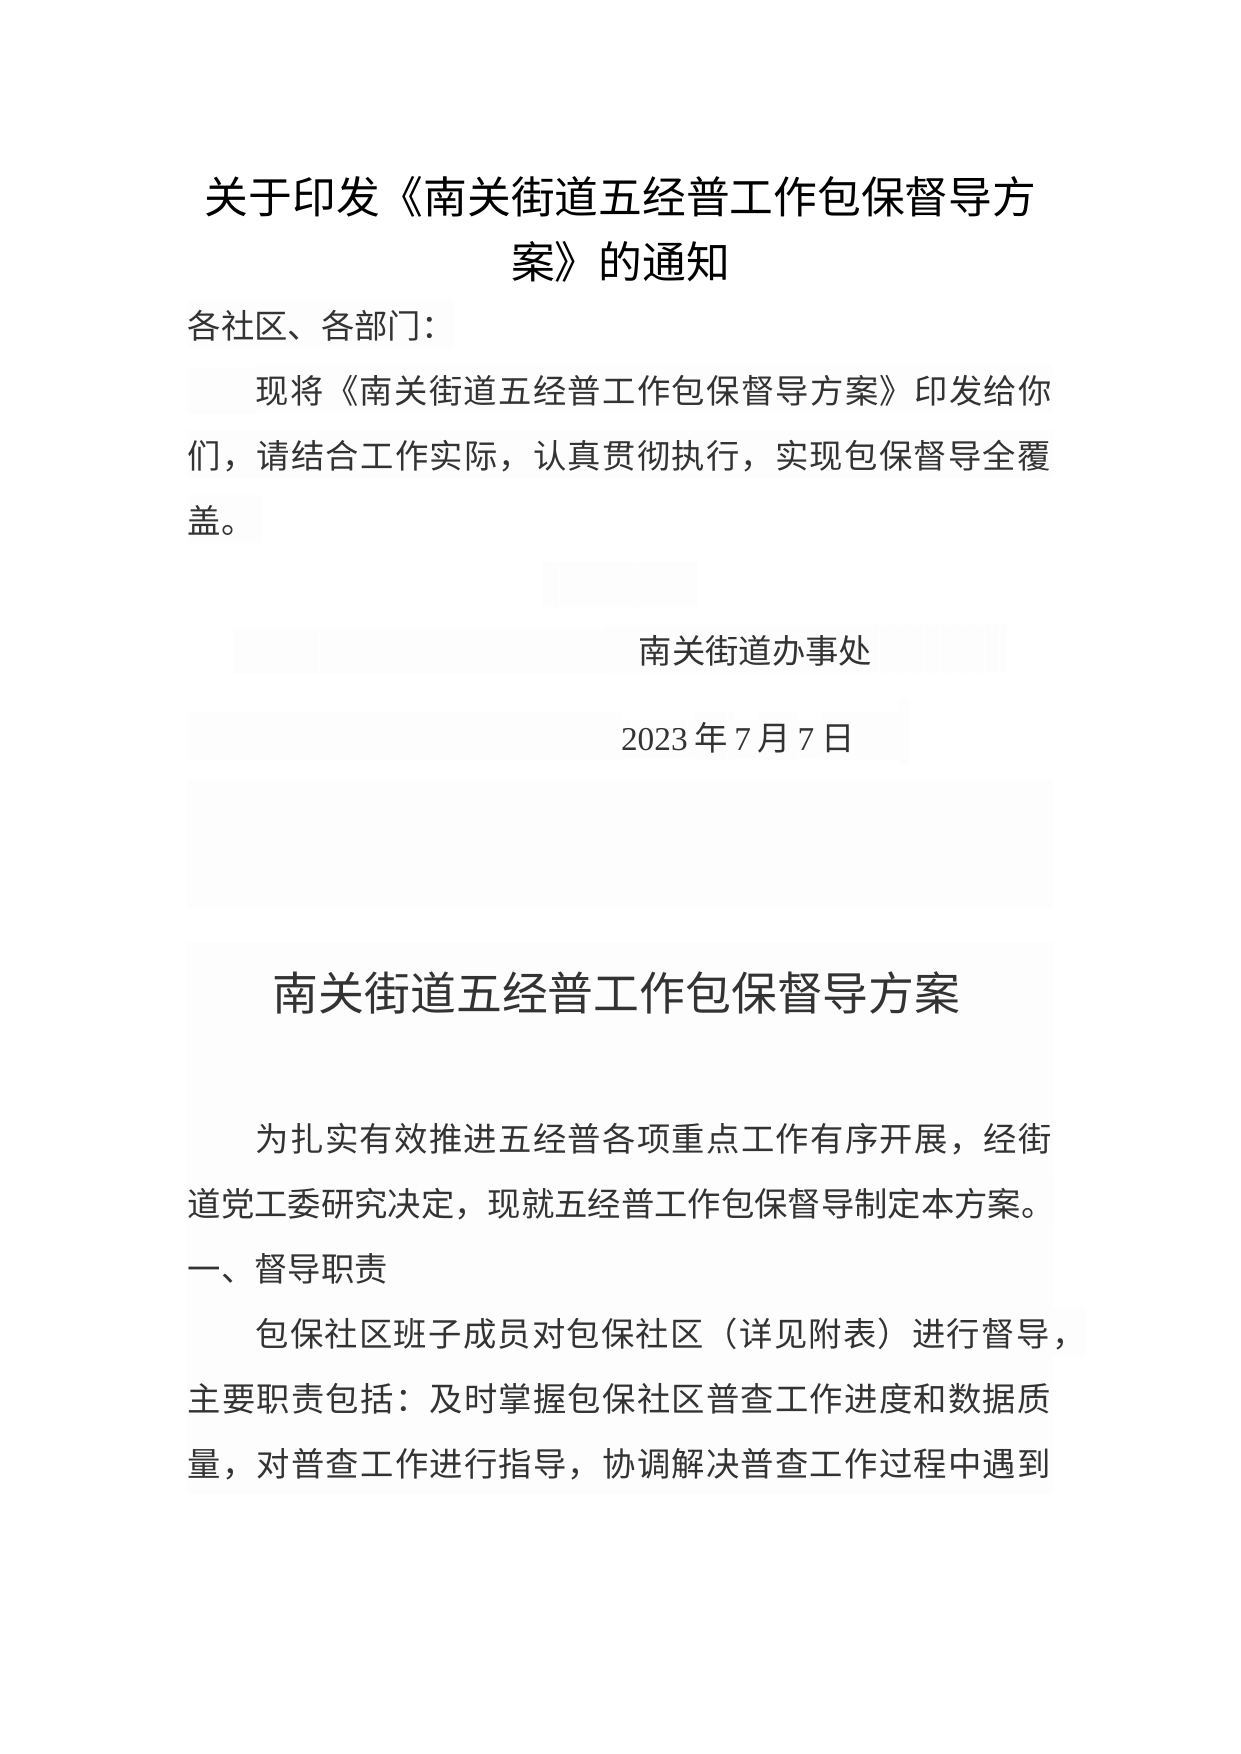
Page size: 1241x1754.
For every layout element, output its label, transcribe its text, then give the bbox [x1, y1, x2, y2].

subtitle 一、督导职责 [187, 1234, 1053, 1299]
text 现将《南关街道五经普工作包保督导方案》印发给你们，请结合工作实际，认真贯彻执行，实现包保督导全覆盖。 [187, 357, 1053, 552]
text 2023年7月7日 [187, 682, 1053, 779]
text 各社区、各部门： [187, 292, 1053, 357]
text 南关街道办事处 [187, 617, 1053, 682]
text 为扎实有效推进五经普各项重点工作有序开展，经街道党工委研究决定，现就五经普工作包保督导制定本方案。 [187, 1104, 1053, 1234]
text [187, 1299, 1053, 1494]
subtitle 关于印发《南关街道五经普工作包保督导方案》的通知 [187, 162, 1053, 292]
text 南关街道五经普工作包保督导方案 [187, 942, 1053, 1039]
